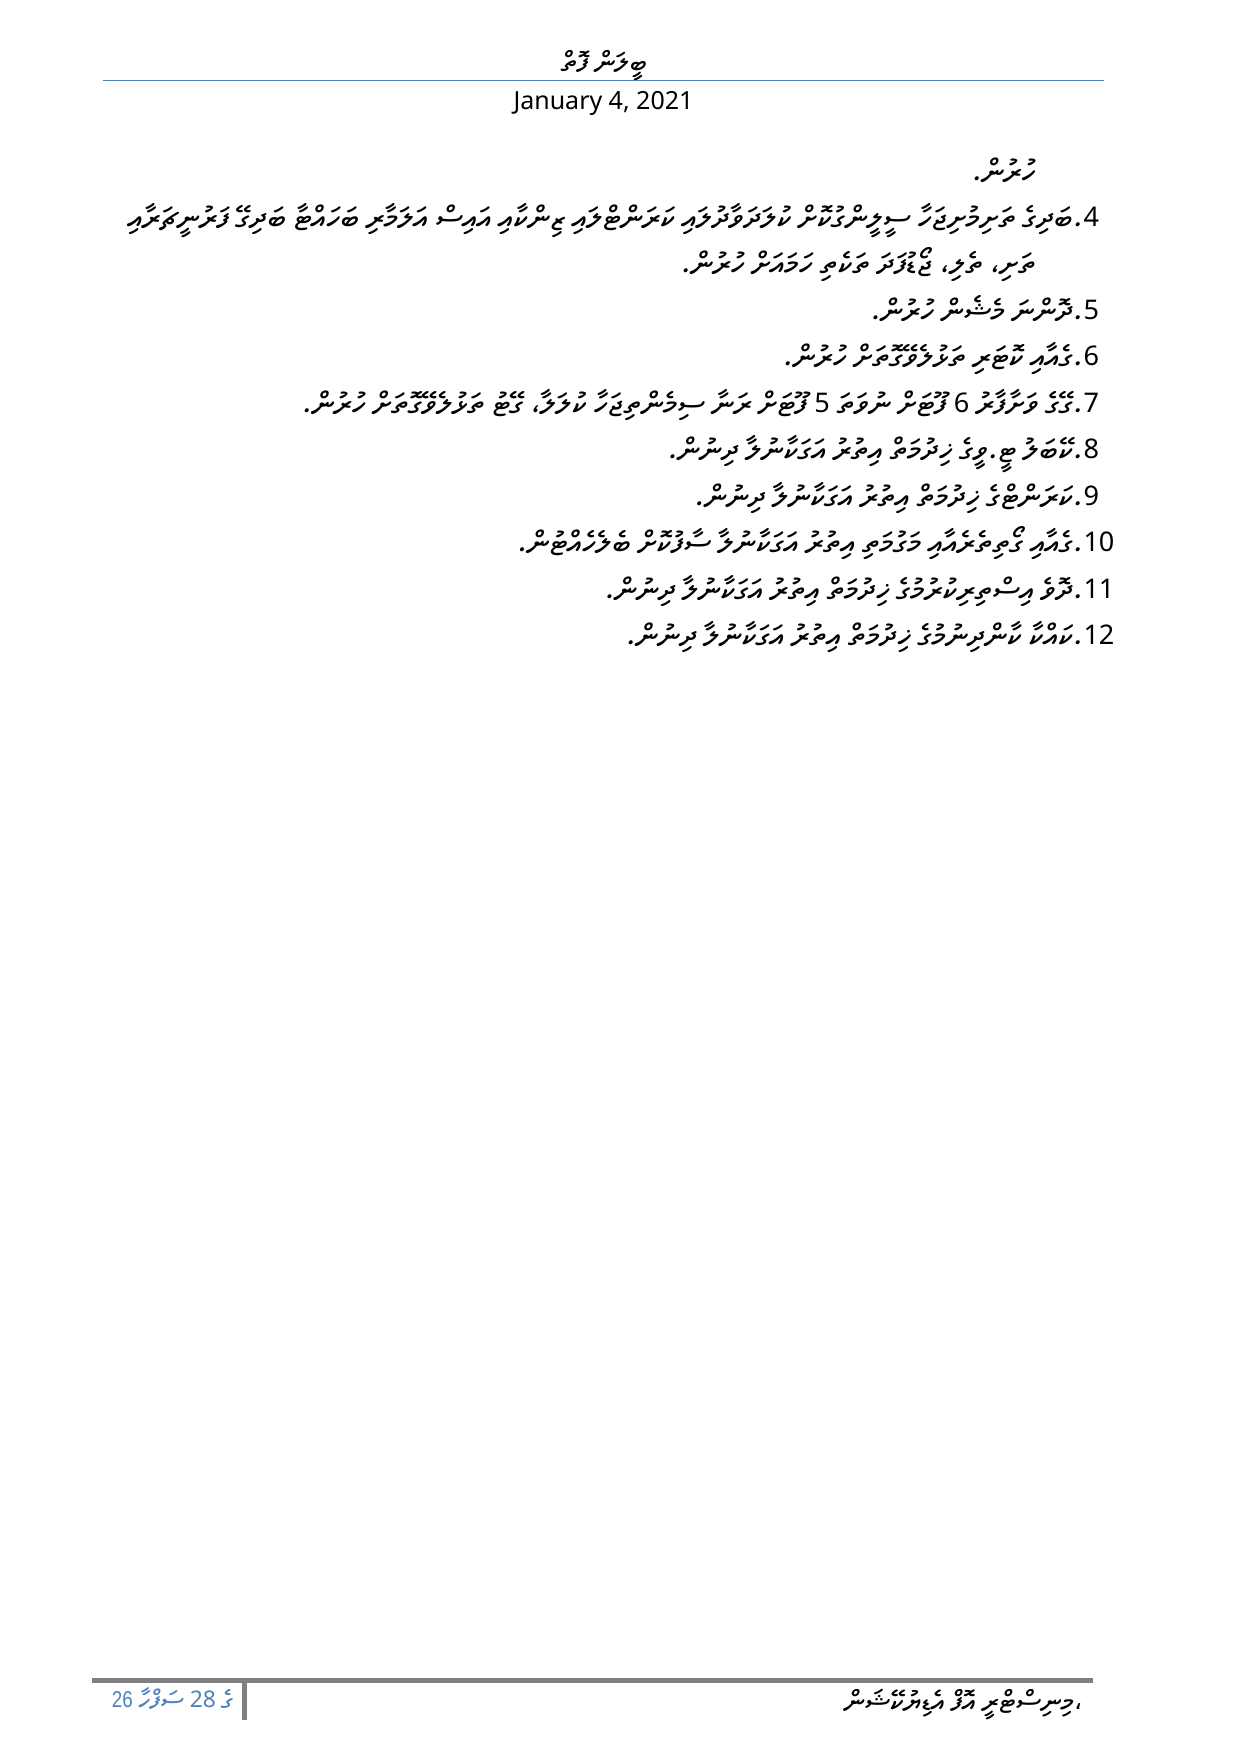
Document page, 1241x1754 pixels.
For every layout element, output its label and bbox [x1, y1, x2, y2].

table_cell [73, 151, 1122, 703]
